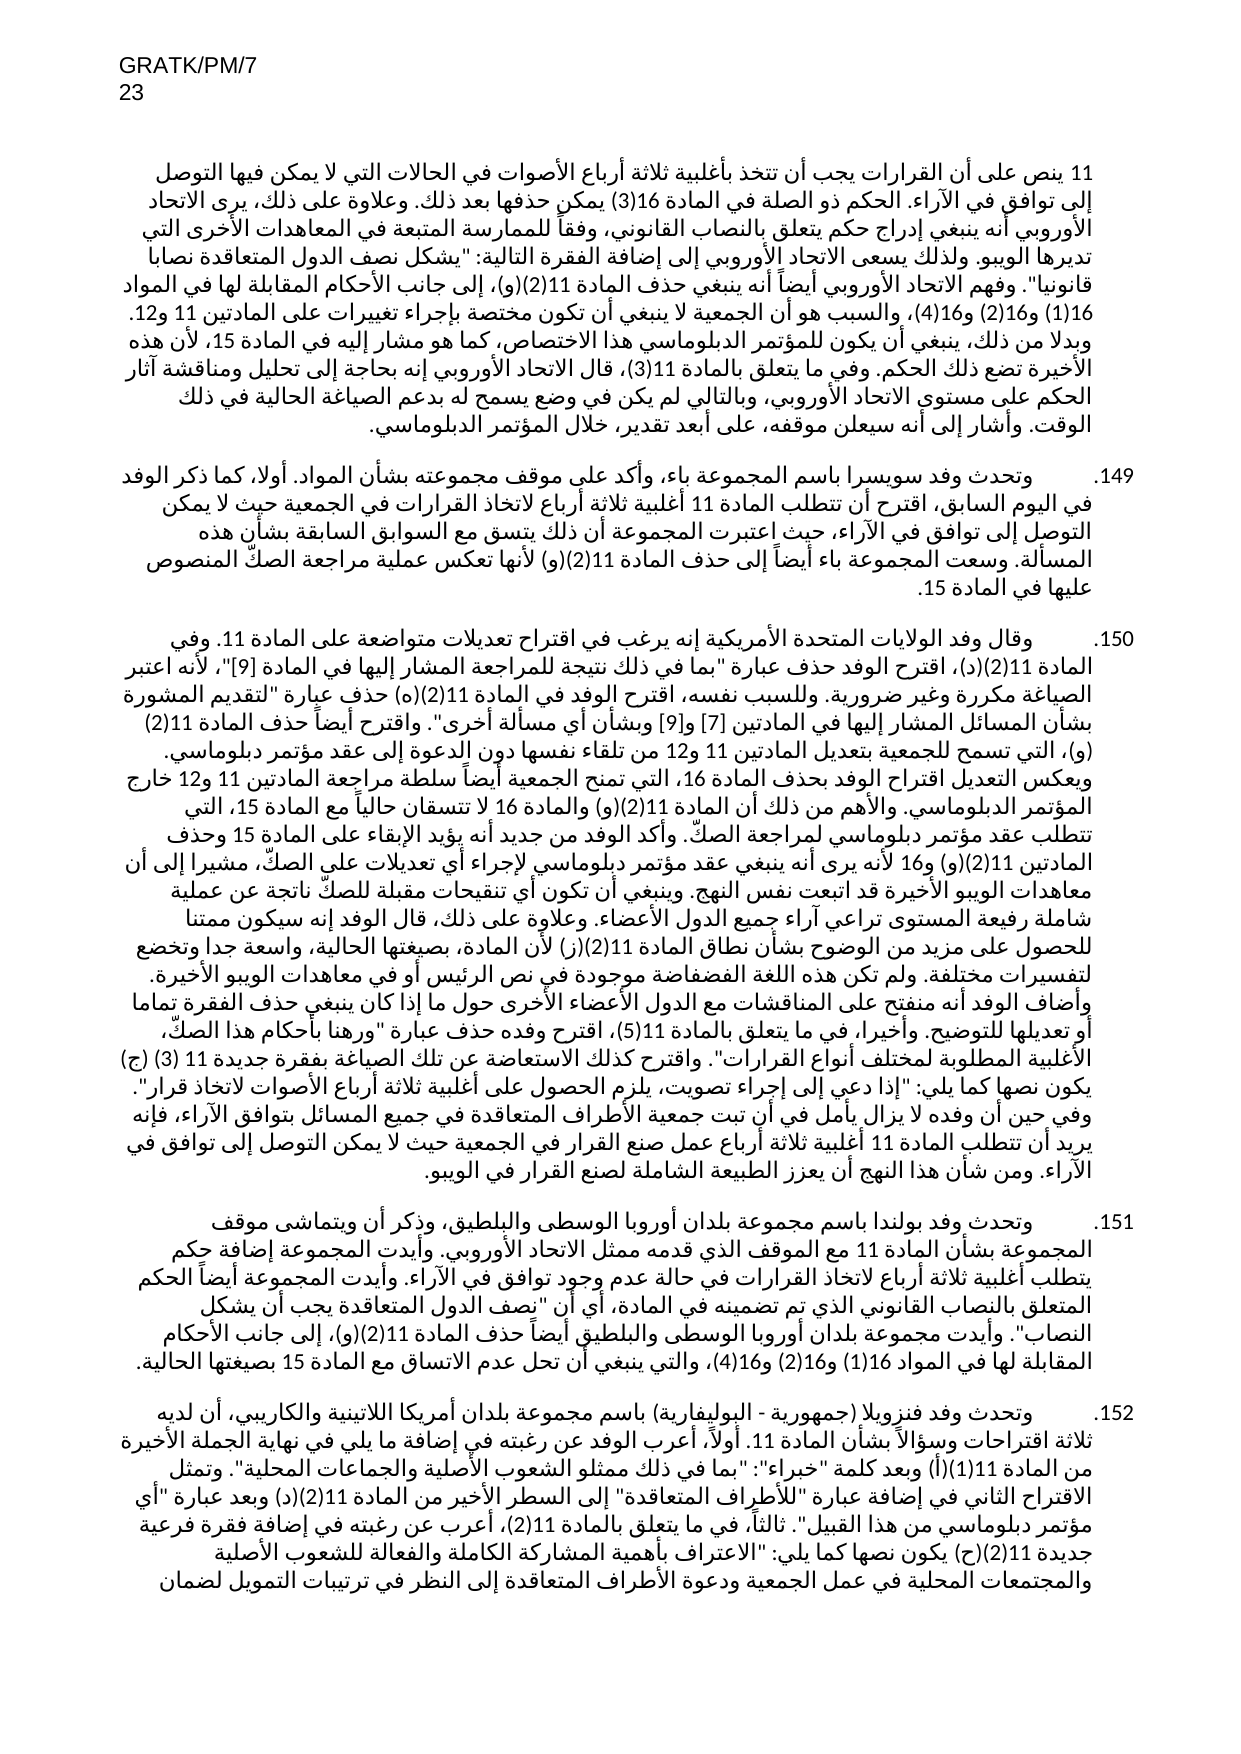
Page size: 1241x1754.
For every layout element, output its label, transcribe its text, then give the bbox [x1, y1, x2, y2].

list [118, 158, 1093, 438]
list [118, 1398, 1093, 1594]
list وتحدث وفد سويسرا باسم المجموعة باء، وأكد على موقف مجموعته بشأن المواد. أولا، كما ذكر الوفد في اليوم السابق، اقترح أن تتطلب المادة 11 أغلبية ثلاثة أرباع لاتخاذ القرارات في الجمعية حيث لا يمكن التوصل إلى توافق في الآراء، حيث اعتبرت المجموعة أن ذلك يتسق مع السوابق السابقة بشأن هذه المسألة. وسعت المجموعة باء أيضاً إلى حذف المادة 11(2)(و) لأنها تعكس عملية مراجعة الصكّ المنصوص عليها في المادة 15. [118, 461, 1093, 601]
list وقال وفد الولايات المتحدة الأمريكية إنه يرغب في اقتراح تعديلات متواضعة على المادة 11. وفي المادة 11(2)(د)، اقترح الوفد حذف عبارة "بما في ذلك نتيجة للمراجعة المشار إليها في المادة [9]"، لأنه اعتبر الصياغة مكررة وغير ضرورية. وللسبب نفسه، اقترح الوفد في المادة 11(2)(ه) حذف عبارة "لتقديم المشورة بشأن المسائل المشار إليها في المادتين [7] و[9] وبشأن أي مسألة أخرى". واقترح أيضاً حذف المادة 11(2)(و)، التي تسمح للجمعية بتعديل المادتين 11 و12 من تلقاء نفسها دون الدعوة إلى عقد مؤتمر دبلوماسي. ويعكس التعديل اقتراح الوفد بحذف المادة 16، التي تمنح الجمعية أيضاً سلطة مراجعة المادتين 11 و12 خارج المؤتمر الدبلوماسي. والأهم من ذلك أن المادة 11(2)(و) والمادة 16 لا تتسقان حالياً مع المادة 15، التي تتطلب عقد مؤتمر دبلوماسي لمراجعة الصكّ. وأكد الوفد من جديد أنه يؤيد الإبقاء على المادة 15 وحذف المادتين 11(2)(و) و16 لأنه يرى أنه ينبغي عقد مؤتمر دبلوماسي لإجراء أي تعديلات على الصكّ، مشيرا إلى أن معاهدات الويبو الأخيرة قد اتبعت نفس النهج. وينبغي أن تكون أي تنقيحات مقبلة للصكّ ناتجة عن عملية شاملة رفيعة المستوى تراعي آراء جميع الدول الأعضاء. وعلاوة على ذلك، قال الوفد إنه سيكون ممتنا للحصول على مزيد من الوضوح بشأن نطاق المادة 11(2)(ز) لأن المادة، بصيغتها الحالية، واسعة جدا وتخضع لتفسيرات مختلفة. ولم تكن هذه اللغة الفضفاضة موجودة في نص الرئيس أو في معاهدات الويبو الأخيرة. وأضاف الوفد أنه منفتح على المناقشات مع الدول الأعضاء الأخرى حول ما إذا كان ينبغي حذف الفقرة تماما أو تعديلها للتوضيح. وأخيرا، في ما يتعلق بالمادة 11(5)، اقترح وفده حذف عبارة "ورهنا بأحكام هذا الصكّ، الأغلبية المطلوبة لمختلف أنواع القرارات". واقترح كذلك الاستعاضة عن تلك الصياغة بفقرة جديدة 11 (3) (ج) يكون نصها كما يلي: "إذا دعي إلى إجراء تصويت، يلزم الحصول على أغلبية ثلاثة أرباع الأصوات لاتخاذ قرار". وفي حين أن وفده لا يزال يأمل في أن تبت جمعية الأطراف المتعاقدة في جميع المسائل بتوافق الآراء، فإنه يريد أن تتطلب المادة 11 أغلبية ثلاثة أرباع عمل صنع القرار في الجمعية حيث لا يمكن التوصل إلى توافق في الآراء. ومن شأن هذا النهج أن يعزز الطبيعة الشاملة لصنع القرار في الويبو. [118, 624, 1093, 1184]
list وتحدث وفد بولندا باسم مجموعة بلدان أوروبا الوسطى والبلطيق، وذكر أن ويتماشى موقف المجموعة بشأن المادة 11 مع الموقف الذي قدمه ممثل الاتحاد الأوروبي. وأيدت المجموعة إضافة حكم يتطلب أغلبية ثلاثة أرباع لاتخاذ القرارات في حالة عدم وجود توافق في الآراء. وأيدت المجموعة أيضاً الحكم المتعلق بالنصاب القانوني الذي تم تضمينه في المادة، أي أن "نصف الدول المتعاقدة يجب أن يشكل النصاب". وأيدت مجموعة بلدان أوروبا الوسطى والبلطيق أيضاً حذف المادة 11(2)(و)، إلى جانب الأحكام المقابلة لها في المواد 16(1) و16(2) و16(4)، والتي ينبغي أن تحل عدم الاتساق مع المادة 15 بصيغتها الحالية. [118, 1207, 1093, 1376]
